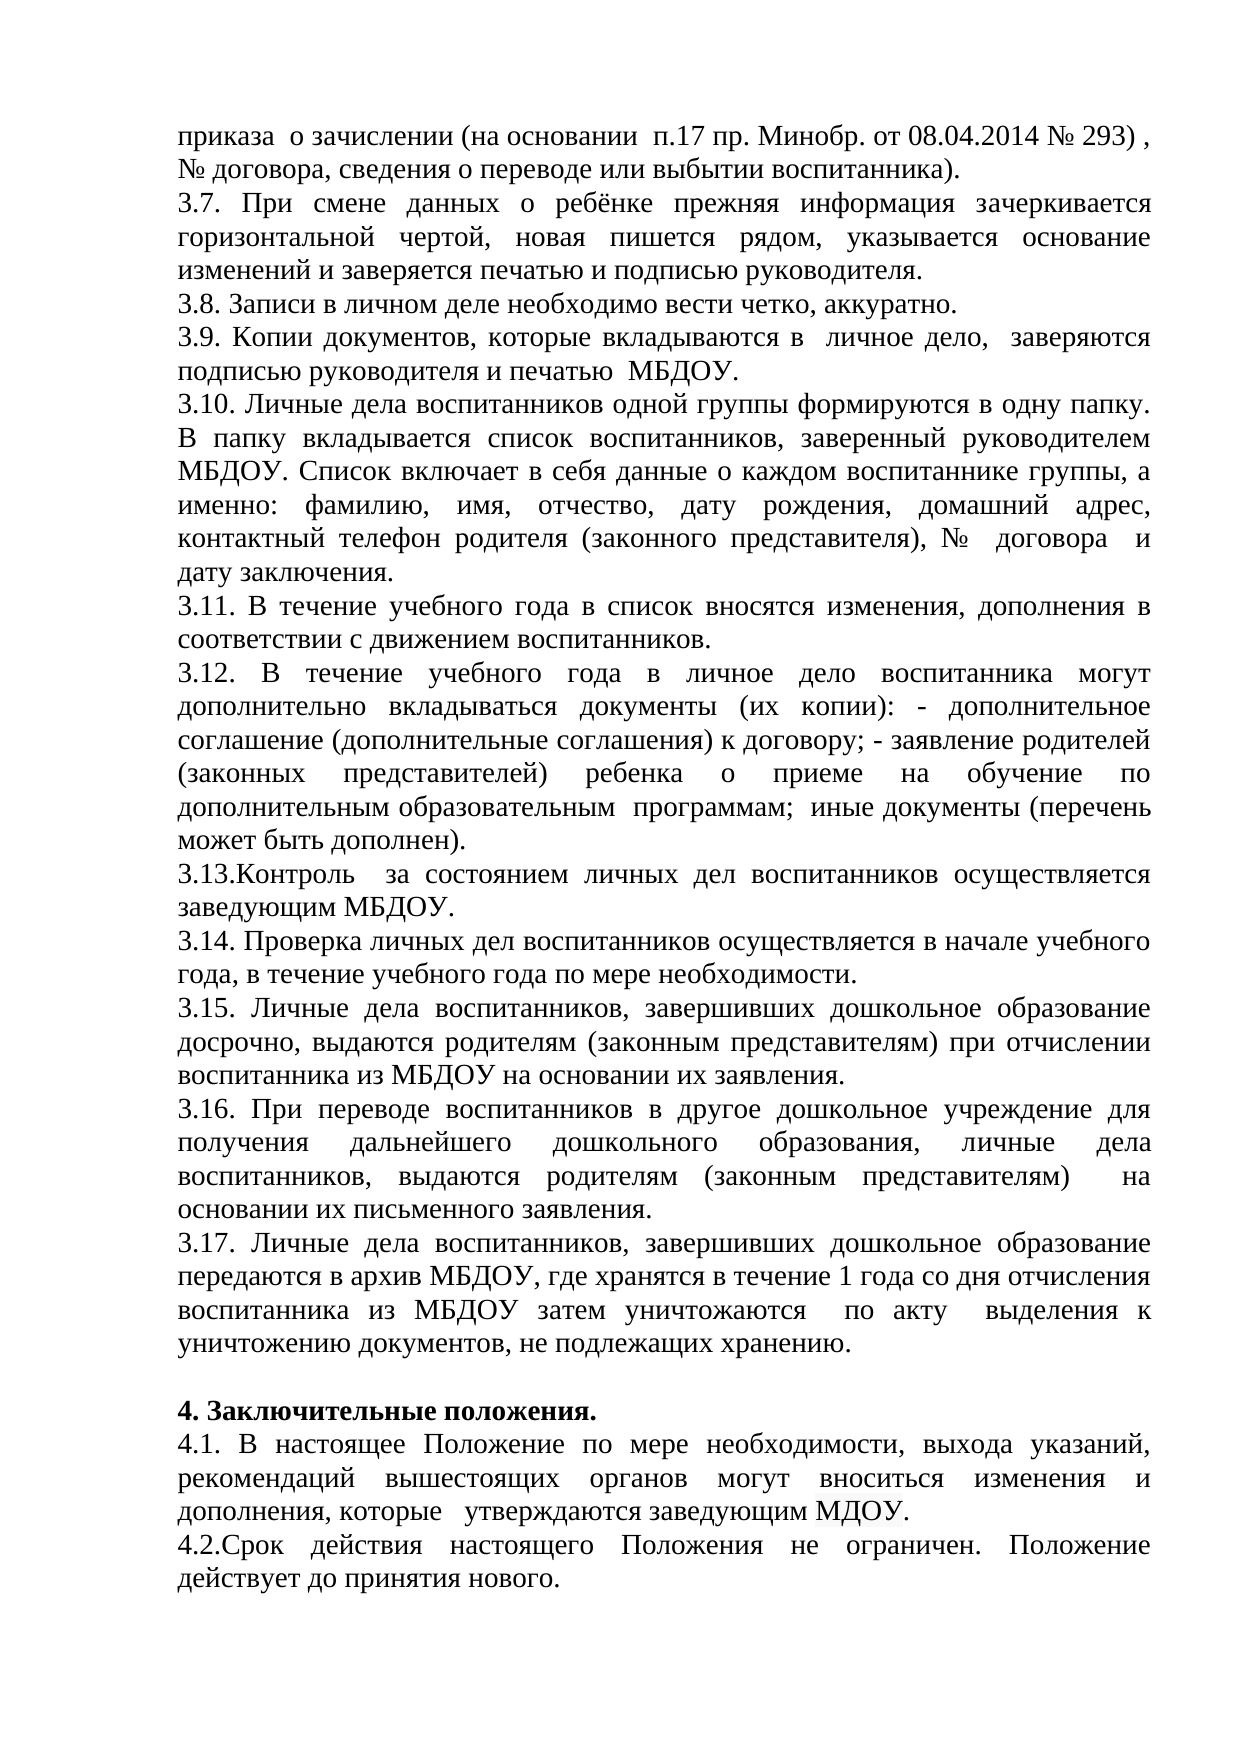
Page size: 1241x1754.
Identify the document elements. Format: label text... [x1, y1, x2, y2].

text 4.1. В настоящее Положение по мере необходимости, выхода указаний, рекомендаций вышестоящих органов могут вноситься изменения и дополнения, которые утверждаются заведующим МДОУ. [177, 1426, 1152, 1527]
text 3.16. При переводе воспитанников в другое дошкольное учреждение для получения дальнейшего дошкольного образования, личные дела воспитанников, выдаются родителям (законным представителям) на основании их письменного заявления. [177, 1091, 1152, 1225]
text 4. Заключительные положения. [177, 1393, 1152, 1426]
text 3.8. Записи в личном деле необходимо вести четко, аккуратно. [177, 286, 1152, 319]
text 4.2.Срок действия настоящего Положения не ограничен. Положение действует до принятия нового. [177, 1527, 1152, 1594]
text 3.14. Проверка личных дел воспитанников осуществляется в начале учебного года, в течение учебного года по мере необходимости. [177, 923, 1152, 990]
text 3.10. Личные дела воспитанников одной группы формируются в одну папку. В папку вкладывается список воспитанников, заверенный руководителем МБДОУ. Список включает в себя данные о каждом воспитаннике группы, а именно: фамилию, имя, отчество, дату рождения, домашний адрес, контактный телефон родителя (законного представителя), № договора и дату заключения. [177, 386, 1152, 588]
text 3.11. В течение учебного года в список вносятся изменения, дополнения в соответствии с движением воспитанников. [177, 588, 1152, 655]
text 3.17. Личные дела воспитанников, завершивших дошкольное образование передаются в архив МБДОУ, где хранятся в течение 1 года со дня отчисления воспитанника из МБДОУ затем уничтожаются по акту выделения к уничтожению документов, не подлежащих хранению. [177, 1225, 1152, 1359]
text 3.15. Личные дела воспитанников, завершивших дошкольное образование досрочно, выдаются родителям (законным представителям) при отчислении воспитанника из МБДОУ на основании их заявления. [177, 990, 1152, 1091]
text 3.7. При смене данных о ребёнке прежняя информация зачеркивается горизонтальной чертой, новая пишется рядом, указывается основание изменений и заверяется печатью и подписью руководителя. [177, 185, 1152, 286]
text 3.12. В течение учебного года в личное дело воспитанника могут дополнительно вкладываться документы (их копии): - дополнительное соглашение (дополнительные соглашения) к договору; - заявление родителей (законных представителей) ребенка о приеме на обучение по дополнительным образовательным программам; иные документы (перечень может быть дополнен). [177, 655, 1152, 856]
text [177, 118, 1152, 185]
text 3.13.Контроль за состоянием личных дел воспитанников осуществляется заведующим МБДОУ. [177, 856, 1152, 923]
text 3.9. Копии документов, которые вкладываются в личное дело, заверяются подписью руководителя и печатью МБДОУ. [177, 319, 1152, 386]
